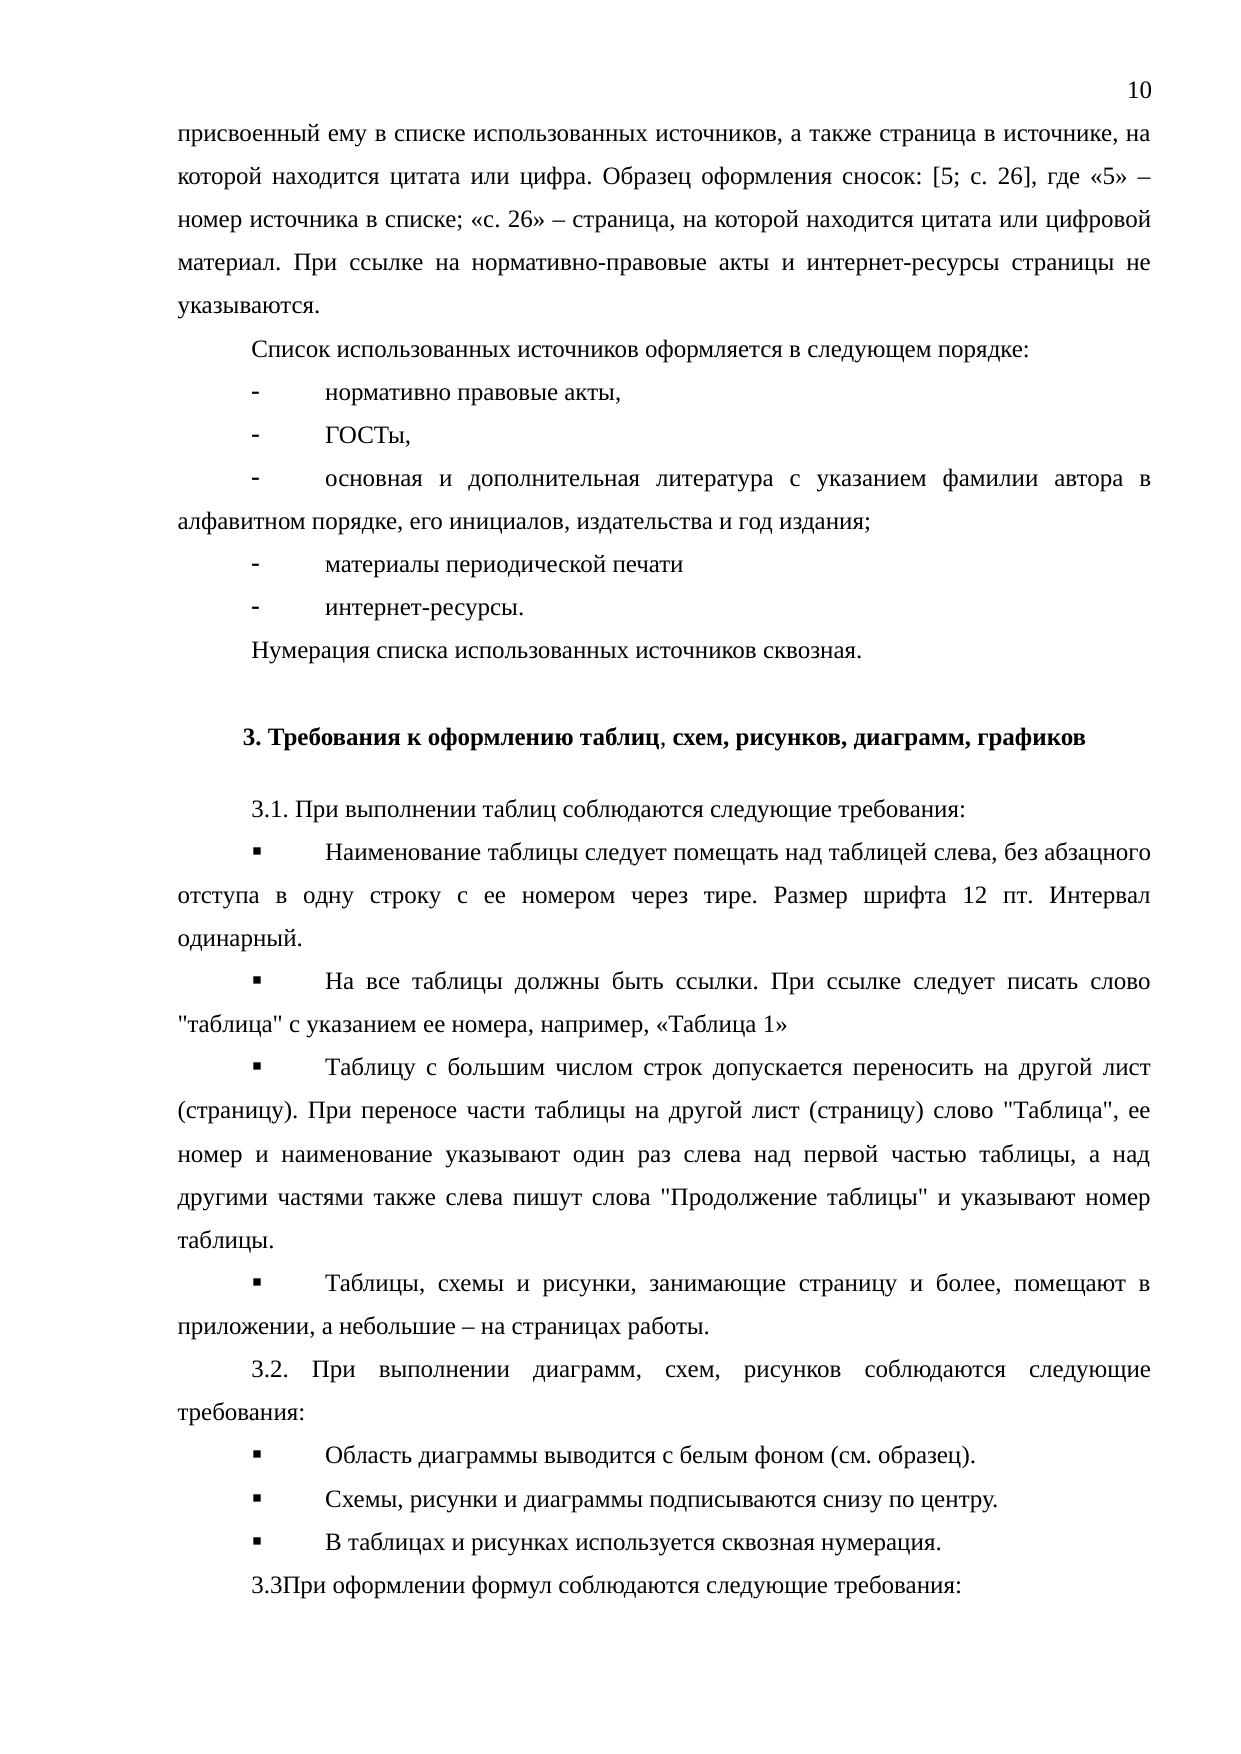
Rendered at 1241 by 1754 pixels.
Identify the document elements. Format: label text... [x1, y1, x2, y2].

subtitle 3. Требования к оформлению таблиц, схем, рисунков, диаграмм, графиков [177, 722, 1152, 751]
list интернет-ресурсы. [177, 592, 1152, 621]
list Схемы, рисунки и диаграммы подписываются снизу по центру. [177, 1484, 1152, 1512]
list В таблицах и рисунках используется сквозная нумерация. [177, 1527, 1152, 1556]
list Таблицу с большим числом строк допускается переносить на другой лист (страницу). При переносе части таблицы на другой лист (страницу) слово "Таблица", ее номер и наименование указывают один раз слева над первой частью таблицы, а над другими частями также слева пишут слова "Продолжение таблицы" и указывают номер таблицы. [177, 1052, 1152, 1254]
list основная и дополнительная литература с указанием фамилии автора в алфавитном порядке, его инициалов, издательства и год издания; [177, 463, 1152, 535]
text 3.2. При выполнении диаграмм, схем, рисунков соблюдаются следующие требования: [177, 1354, 1152, 1426]
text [177, 118, 1152, 319]
list Область диаграммы выводится с белым фоном (см. образец). [177, 1441, 1152, 1469]
list Наименование таблицы следует помещать над таблицей слева, без абзацного отступа в одну строку с ее номером через тире. Размер шрифта 12 пт. Интервал одинарный. [177, 837, 1152, 952]
list материалы периодической печати [177, 549, 1152, 578]
list Таблицы, схемы и рисунки, занимающие страницу и более, помещают в приложении, а небольшие – на страницах работы. [177, 1268, 1152, 1340]
text Список использованных источников оформляется в следующем порядке: [177, 334, 1152, 362]
text Нумерация списка использованных источников сквозная. [177, 636, 1152, 664]
text 3.3При оформлении формул соблюдаются следующие требования: [251, 1570, 1152, 1599]
list нормативно правовые акты, [177, 377, 1152, 406]
list На все таблицы должны быть ссылки. При ссылке следует писать слово "таблица" с указанием ее номера, например, «Таблица 1» [177, 966, 1152, 1038]
text 3.1. При выполнении таблиц соблюдаются следующие требования: [177, 794, 1152, 822]
list ГОСТы, [177, 420, 1152, 449]
